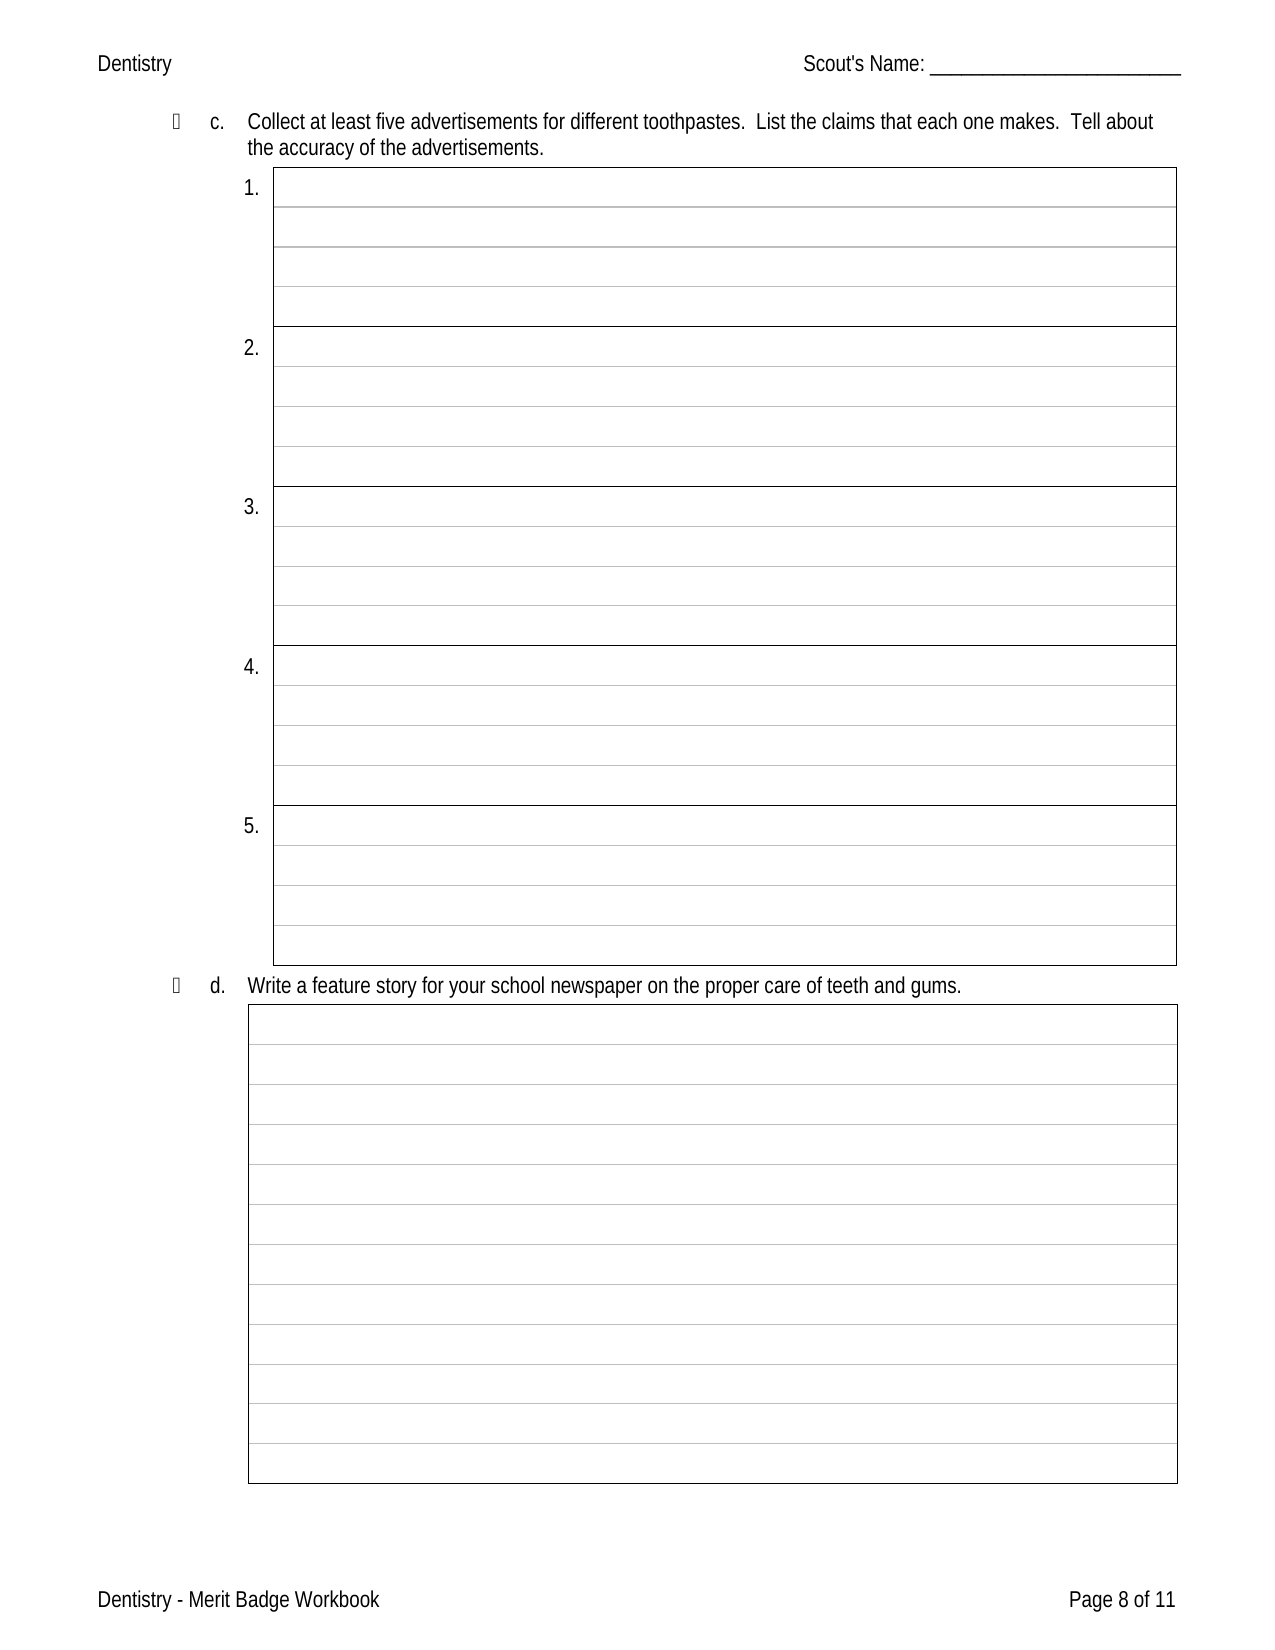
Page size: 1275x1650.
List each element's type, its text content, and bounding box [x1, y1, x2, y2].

table_cell [274, 606, 1176, 645]
table_cell [274, 208, 1176, 246]
table_cell 5. [233, 805, 273, 964]
table_cell [249, 1285, 1177, 1323]
table_cell [274, 846, 1176, 885]
table_cell [274, 527, 1176, 566]
table_cell [249, 1444, 1177, 1483]
text d. Write a feature story for your school newspaper on the proper care of teeth and gums. [172, 972, 1177, 998]
table_cell [274, 766, 1176, 805]
table_cell [274, 407, 1176, 446]
table_cell [249, 1085, 1177, 1124]
table_cell [249, 1125, 1177, 1164]
table_cell [249, 1165, 1177, 1204]
table_cell [274, 367, 1176, 406]
table_cell [249, 1245, 1177, 1284]
table_cell [274, 806, 1176, 845]
table_cell [249, 1404, 1177, 1443]
table_cell [274, 447, 1176, 486]
table_header [249, 1005, 1177, 1044]
table_cell [274, 726, 1176, 765]
table_cell [274, 646, 1176, 685]
table_cell [274, 886, 1176, 924]
table_cell [249, 1045, 1177, 1084]
table_header [274, 168, 1176, 206]
table_cell 2. [233, 326, 273, 486]
table_cell [274, 327, 1176, 366]
table_cell 3. [233, 486, 273, 645]
table_cell [274, 686, 1176, 725]
table_cell [274, 487, 1176, 526]
table_cell [274, 567, 1176, 605]
table_cell [274, 248, 1176, 286]
table_cell [249, 1325, 1177, 1363]
table_cell 4. [233, 645, 273, 805]
table_header 1. [233, 167, 273, 326]
table_cell [274, 287, 1176, 326]
table_cell [274, 926, 1176, 964]
table_cell [249, 1205, 1177, 1244]
text c. Collect at least five advertisements for different toothpastes. List the claims that each one makes. Tell about the accuracy of the advertisements. [172, 108, 1177, 160]
table_cell [249, 1365, 1177, 1403]
